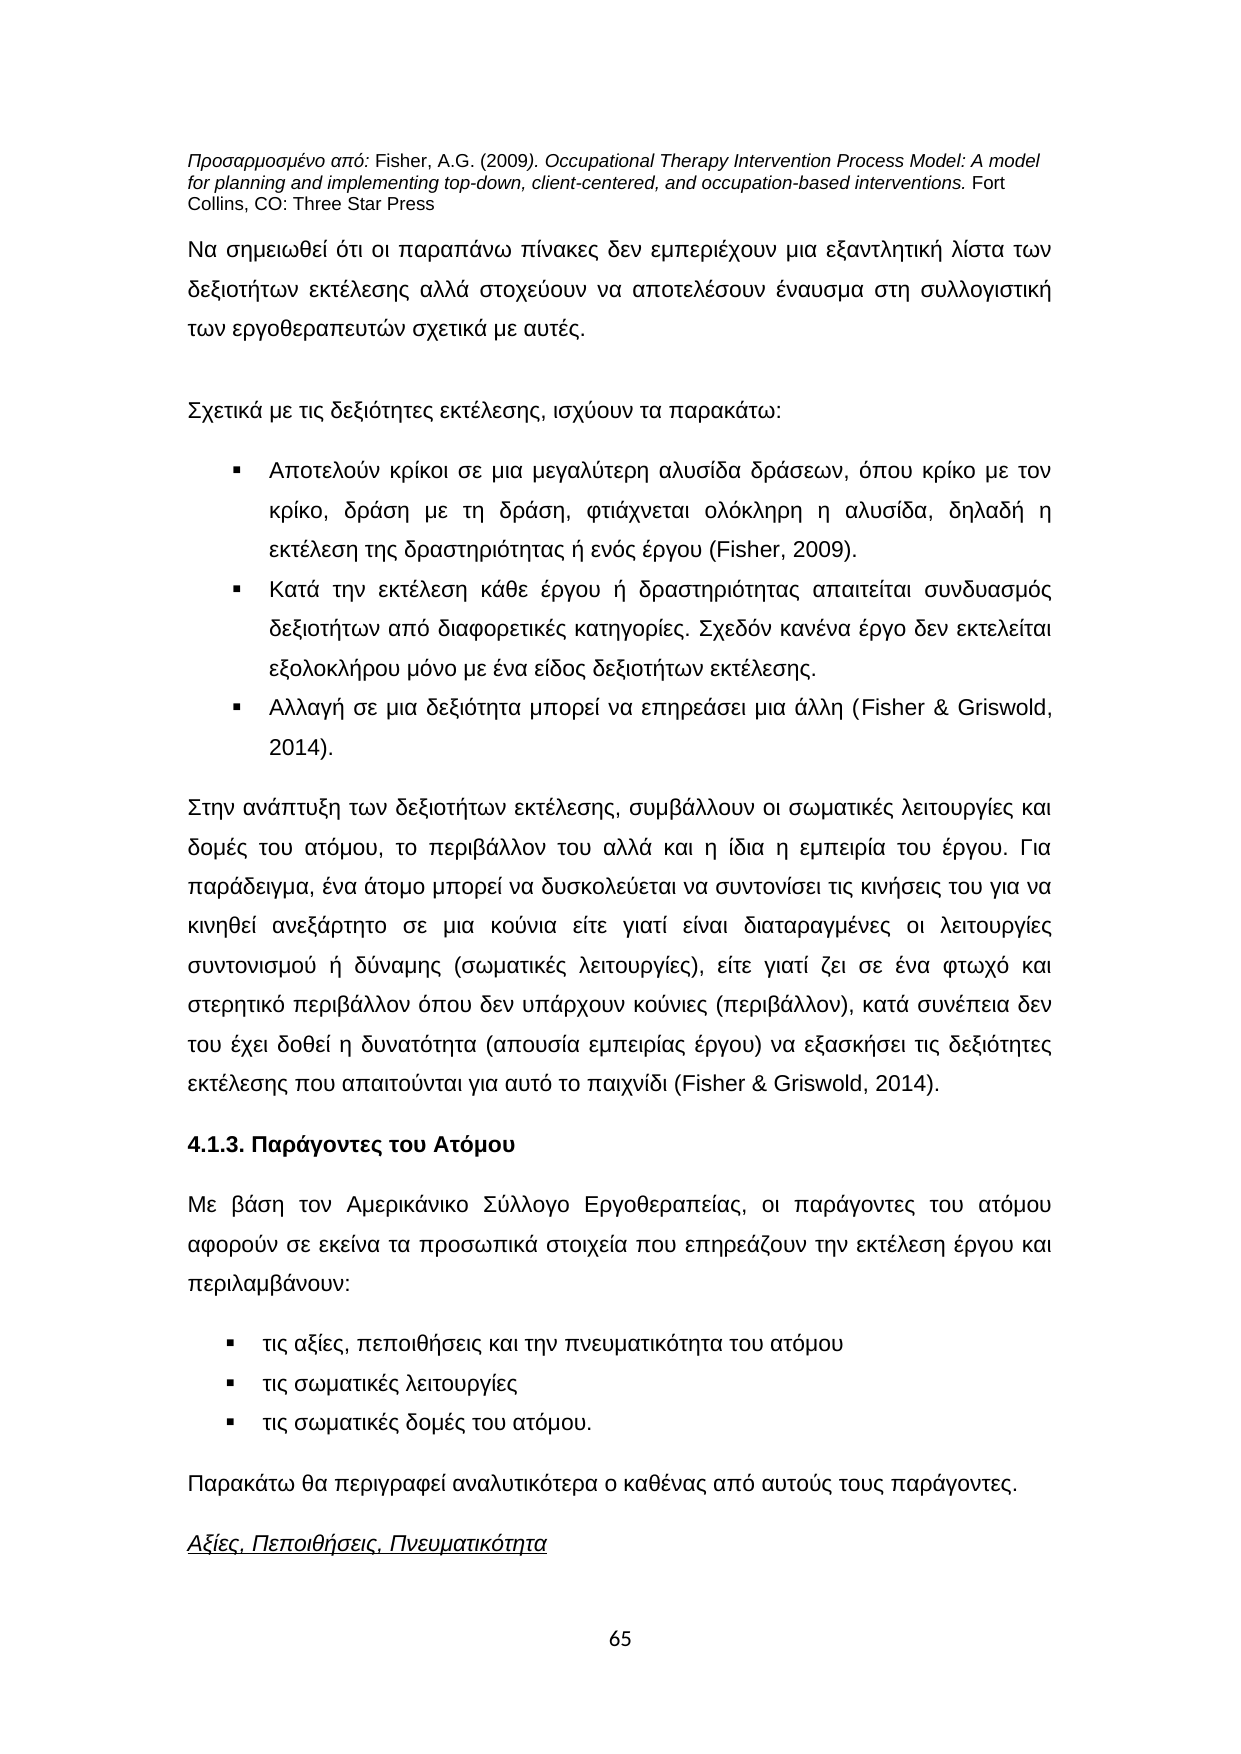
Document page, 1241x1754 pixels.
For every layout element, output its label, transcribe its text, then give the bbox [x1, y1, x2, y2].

text Σχετικά με τις δεξιότητες εκτέλεσης, ισχύουν τα παρακάτω: [187, 397, 1053, 423]
list Αποτελούν κρίκοι σε μια μεγαλύτερη αλυσίδα δράσεων, όπου κρίκο με τον κρίκο, δράση με τη δράση, φτιάχνεται ολόκληρη η αλυσίδα, δηλαδή η εκτέλεση της δραστηριότητας ή ενός έργου (Fisher, 2009). [231, 457, 1053, 563]
list τις αξίες, πεποιθήσεις και την πνευματικότητα του ατόμου [225, 1330, 1053, 1357]
text Να σημειωθεί ότι οι παραπάνω πίνακες δεν εμπεριέχουν μια εξαντλητική λίστα των δεξιοτήτων εκτέλεσης αλλά στοχεύουν να αποτελέσουν έναυσμα στη συλλογιστική των εργοθεραπευτών σχετικά με αυτές. [187, 236, 1053, 342]
list τις σωματικές λειτουργίες [225, 1370, 1053, 1396]
list Κατά την εκτέλεση κάθε έργου ή δραστηριότητας απαιτείται συνδυασμός δεξιοτήτων από διαφορετικές κατηγορίες. Σχεδόν κανένα έργο δεν εκτελείται εξολοκλήρου μόνο με ένα είδος δεξιοτήτων εκτέλεσης. [231, 576, 1053, 681]
text Προσαρμοσμένο από: Fisher, A.G. (2009). Occupational Therapy Intervention Process Model: A model for planning and implementing top-down, client-centered, and occupation-based interventions. Fort Collins, CO: Three Star Press [187, 150, 1053, 215]
text Με βάση τον Αμερικάνικο Σύλλογο Εργοθεραπείας, οι παράγοντες του ατόμου αφορούν σε εκείνα τα προσωπικά στοιχεία που επηρεάζουν την εκτέλεση έργου και περιλαμβάνουν: [187, 1191, 1053, 1296]
text Παρακάτω θα περιγραφεί αναλυτικότερα ο καθένας από αυτούς τους παράγοντες. [187, 1469, 1053, 1496]
text Αξίες, Πεποιθήσεις, Πνευματικότητα [187, 1530, 1053, 1556]
text Στην ανάπτυξη των δεξιοτήτων εκτέλεσης, συμβάλλουν οι σωματικές λειτουργίες και δομές του ατόμου, το περιβάλλον του αλλά και η ίδια η εμπειρία του έργου. Για παράδειγμα, ένα άτομο μπορεί να δυσκολεύεται να συντονίσει τις κινήσεις του για να κινηθεί ανεξάρτητο σε μια κούνια είτε γιατί είναι διαταραγμένες οι λειτουργίες συντονισμού ή δύναμης (σωματικές λειτουργίες), είτε γιατί ζει σε ένα φτωχό και στερητικό περιβάλλον όπου δεν υπάρχουν κούνιες (περιβάλλον), κατά συνέπεια δεν του έχει δοθεί η δυνατότητα (απουσία εμπειρίας έργου) να εξασκήσει τις δεξιότητες εκτέλεσης που απαιτούνται για αυτό το παιχνίδι (Fisher & Griswold, 2014). [187, 794, 1053, 1097]
list τις σωματικές δομές του ατόμου. [225, 1409, 1053, 1436]
text 4.1.3. Παράγοντες του Aτόμου [187, 1131, 1053, 1157]
list Αλλαγή σε μια δεξιότητα μπορεί να επηρεάσει μια άλλη (Fisher & Griswold, 2014). [231, 694, 1053, 760]
